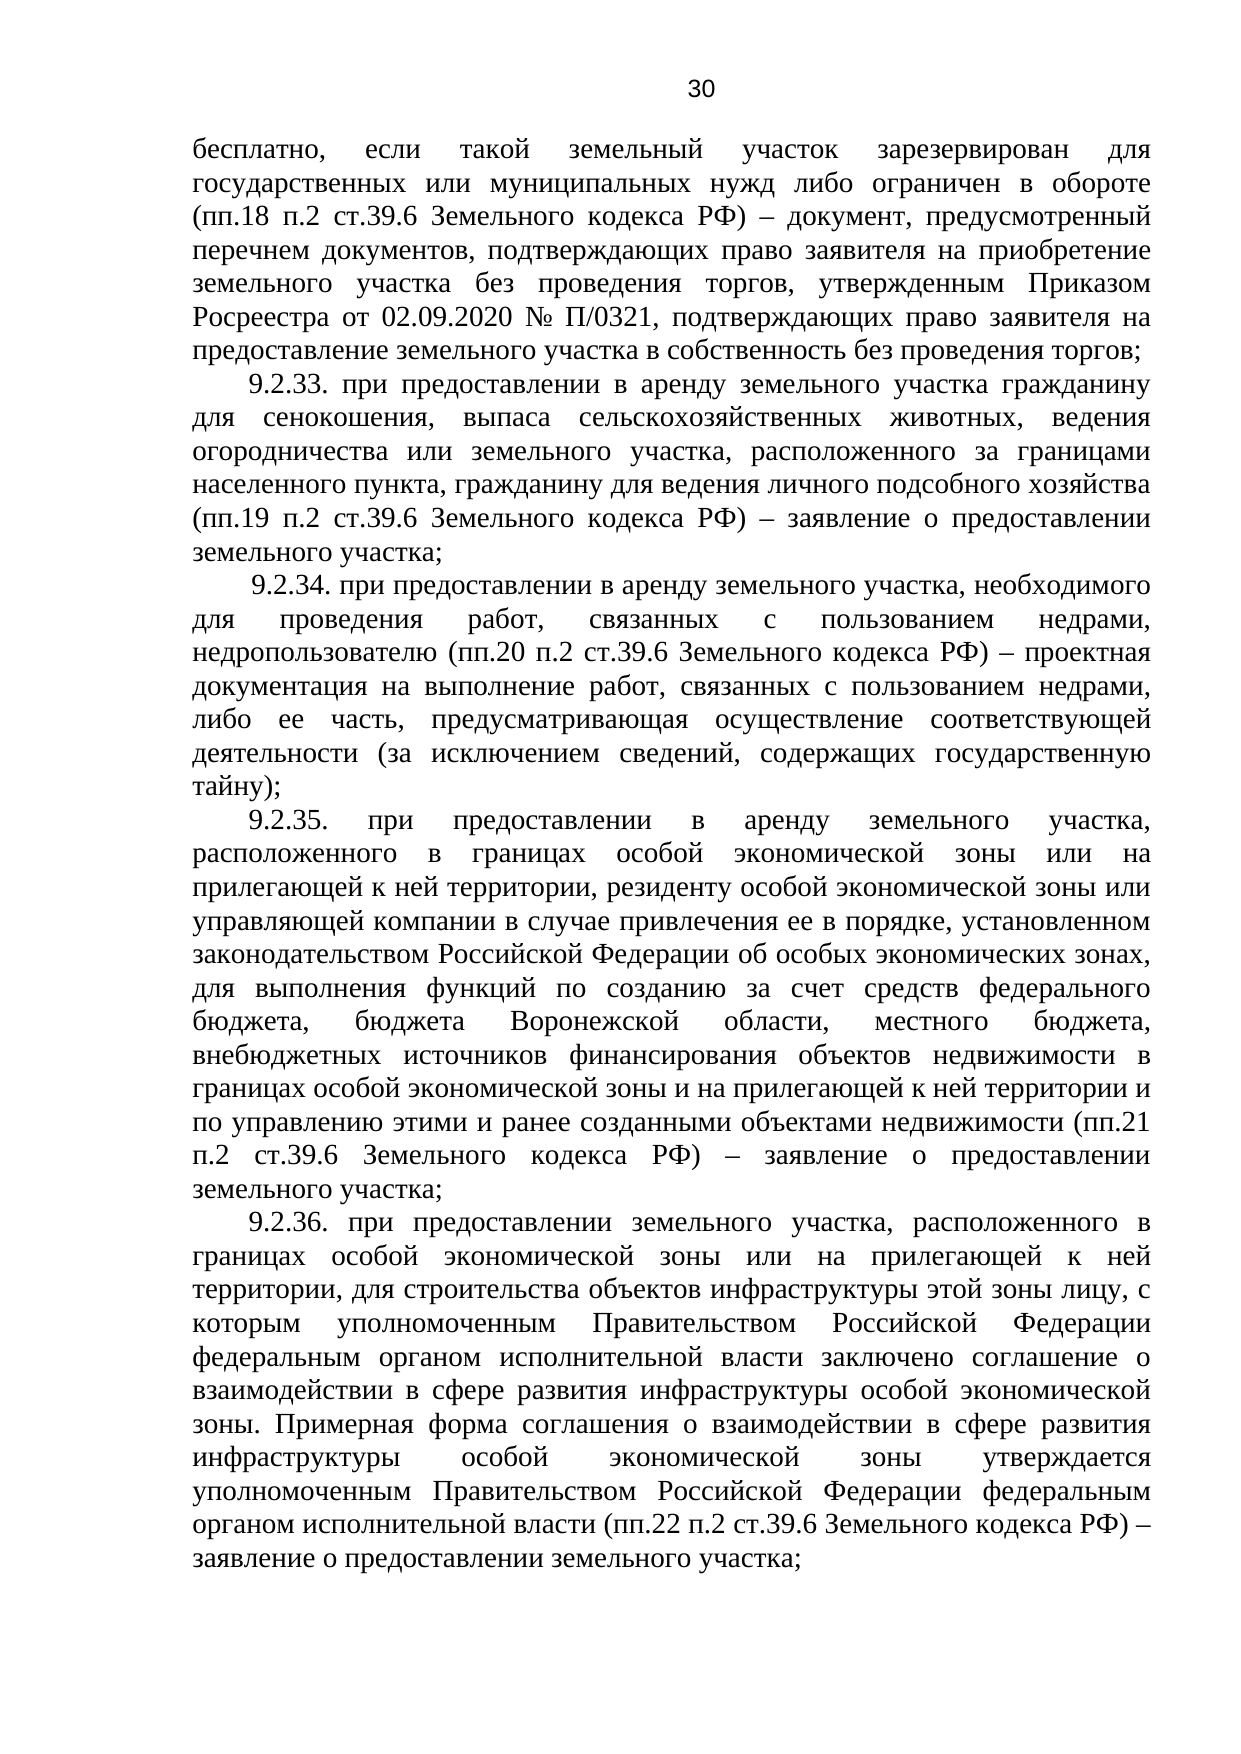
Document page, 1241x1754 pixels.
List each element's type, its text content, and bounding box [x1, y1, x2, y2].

text 9.2.33. при предоставлении в аренду земельного участка гражданину для сенокошения, выпаса сельскохозяйственных животных, ведения огородничества или земельного участка, расположенного за границами населенного пункта, гражданину для ведения личного подсобного хозяйства (пп.19 п.2 ст.39.6 Земельного кодекса РФ) – заявление о предоставлении земельного участка; [192, 366, 1152, 567]
text 9.2.34. при предоставлении в аренду земельного участка, необходимого для проведения работ, связанных с пользованием недрами, недропользователю (пп.20 п.2 ст.39.6 Земельного кодекса РФ) – проектная документация на выполнение работ, связанных с пользованием недрами, либо ее часть, предусматривающая осуществление соответствующей деятельности (за исключением сведений, содержащих государственную тайну); [192, 567, 1152, 802]
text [192, 131, 1152, 366]
text 9.2.35. при предоставлении в аренду земельного участка, расположенного в границах особой экономической зоны или на прилегающей к ней территории, резиденту особой экономической зоны или управляющей компании в случае привлечения ее в порядке, установленном законодательством Российской Федерации об особых экономических зонах, для выполнения функций по созданию за счет средств федерального бюджета, бюджета Воронежской области, местного бюджета, внебюджетных источников финансирования объектов недвижимости в границах особой экономической зоны и на прилегающей к ней территории и по управлению этими и ранее созданными объектами недвижимости (пп.21 п.2 ст.39.6 Земельного кодекса РФ) – заявление о предоставлении земельного участка; [192, 802, 1152, 1204]
text 9.2.36. при предоставлении земельного участка, расположенного в границах особой экономической зоны или на прилегающей к ней территории, для строительства объектов инфраструктуры этой зоны лицу, с которым уполномоченным Правительством Российской Федерации федеральным органом исполнительной власти заключено соглашение о взаимодействии в сфере развития инфраструктуры особой экономической зоны. Примерная форма соглашения о взаимодействии в сфере развития инфраструктуры особой экономической зоны утверждается уполномоченным Правительством Российской Федерации федеральным органом исполнительной власти (пп.22 п.2 ст.39.6 Земельного кодекса РФ) – заявление о предоставлении земельного участка; [192, 1204, 1152, 1573]
